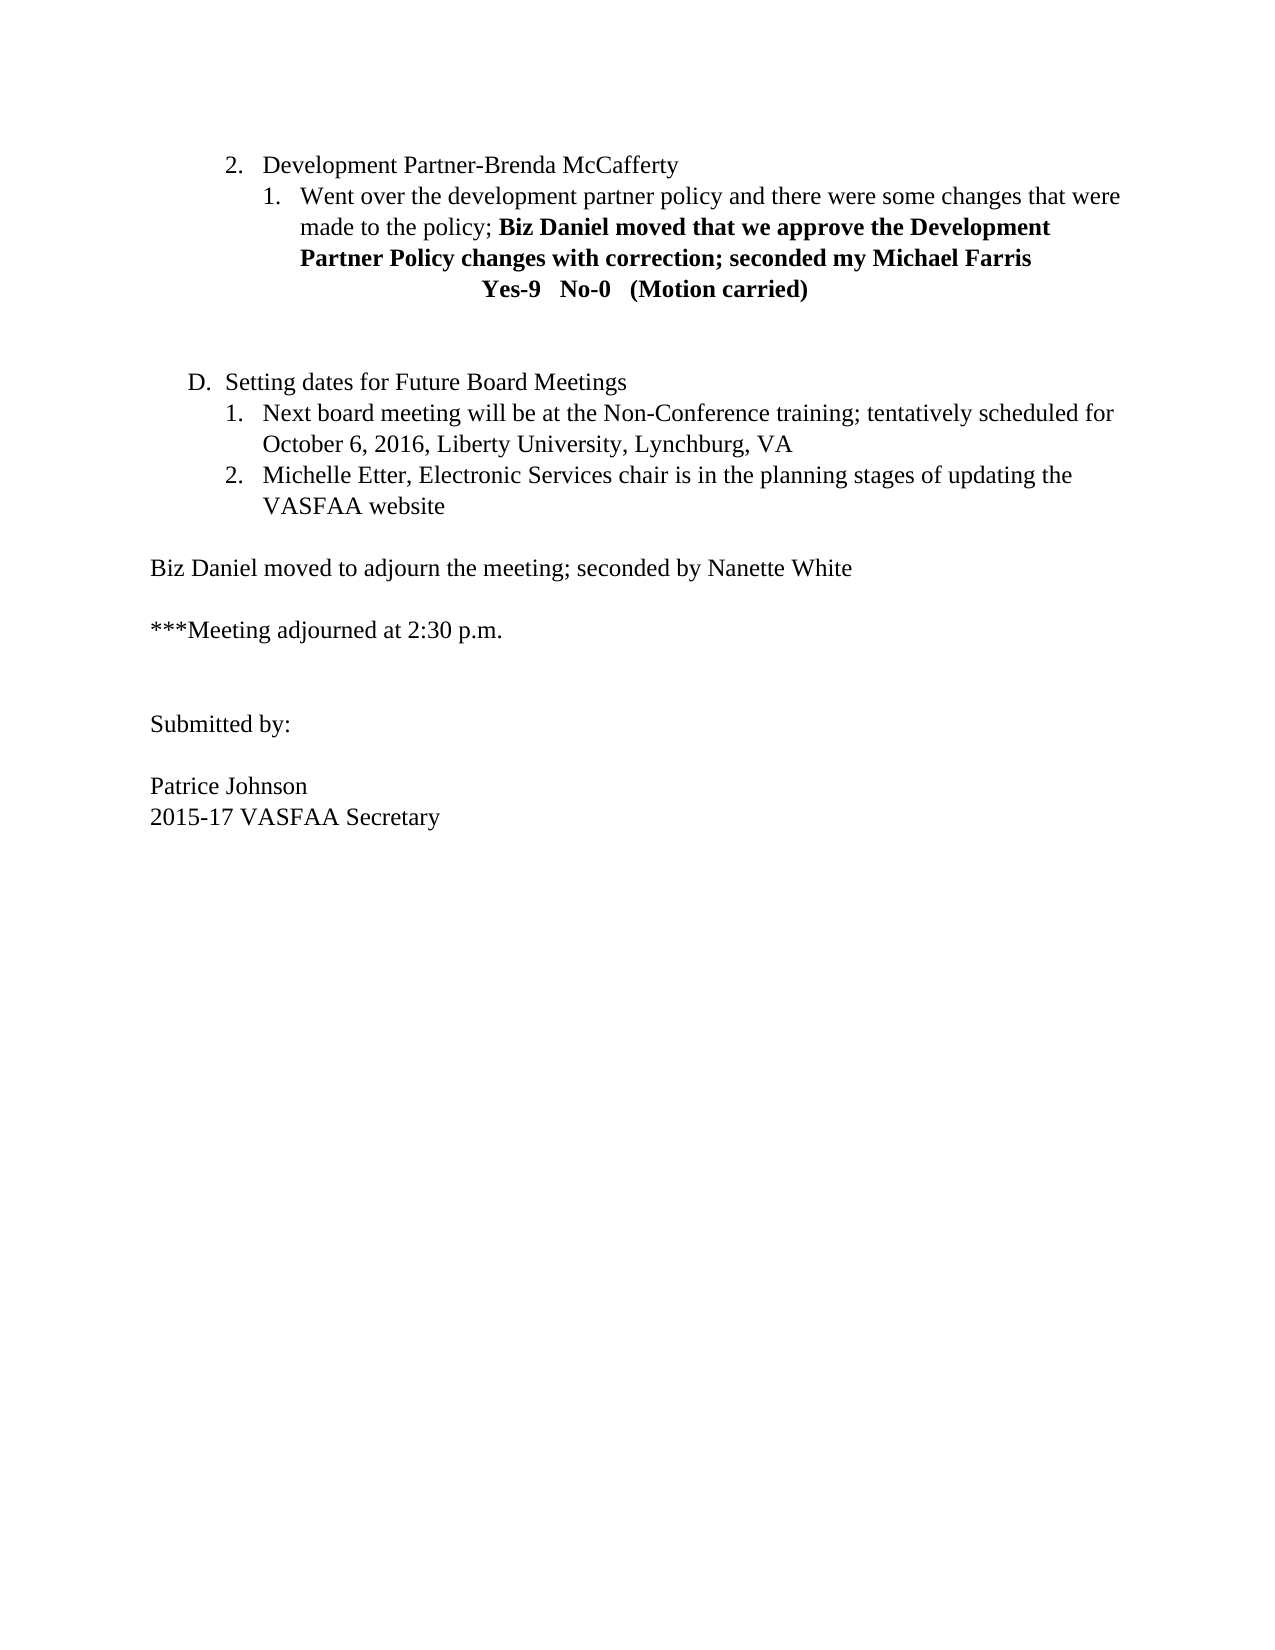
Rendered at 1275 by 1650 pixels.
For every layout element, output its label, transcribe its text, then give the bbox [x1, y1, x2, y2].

list Michelle Etter, Electronic Services chair is in the planning stages of updating the VASFAA website [225, 460, 1125, 520]
list Next board meeting will be at the Non-Conference training; tentatively scheduled for October 6, 2016, Liberty University, Lynchburg, VA [225, 398, 1125, 458]
list Yes-9 No-0 (Motion carried) [300, 274, 1125, 303]
list Development Partner-Brenda McCafferty [225, 150, 1125, 179]
list Setting dates for Future Board Meetings [187, 367, 1125, 396]
text Biz Daniel moved to adjourn the meeting; seconded by Nanette White [150, 553, 1125, 582]
text Submitted by: [150, 709, 1125, 737]
list Went over the development partner policy and there were some changes that were made to the policy; Biz Daniel moved that we approve the Development Partner Policy changes with correction; seconded my Michael Farris [262, 181, 1125, 272]
text ***Meeting adjourned at 2:30 p.m. [150, 616, 1125, 644]
text Patrice Johnson [150, 771, 1125, 799]
text 2015-17 VASFAA Secretary [150, 802, 1125, 831]
